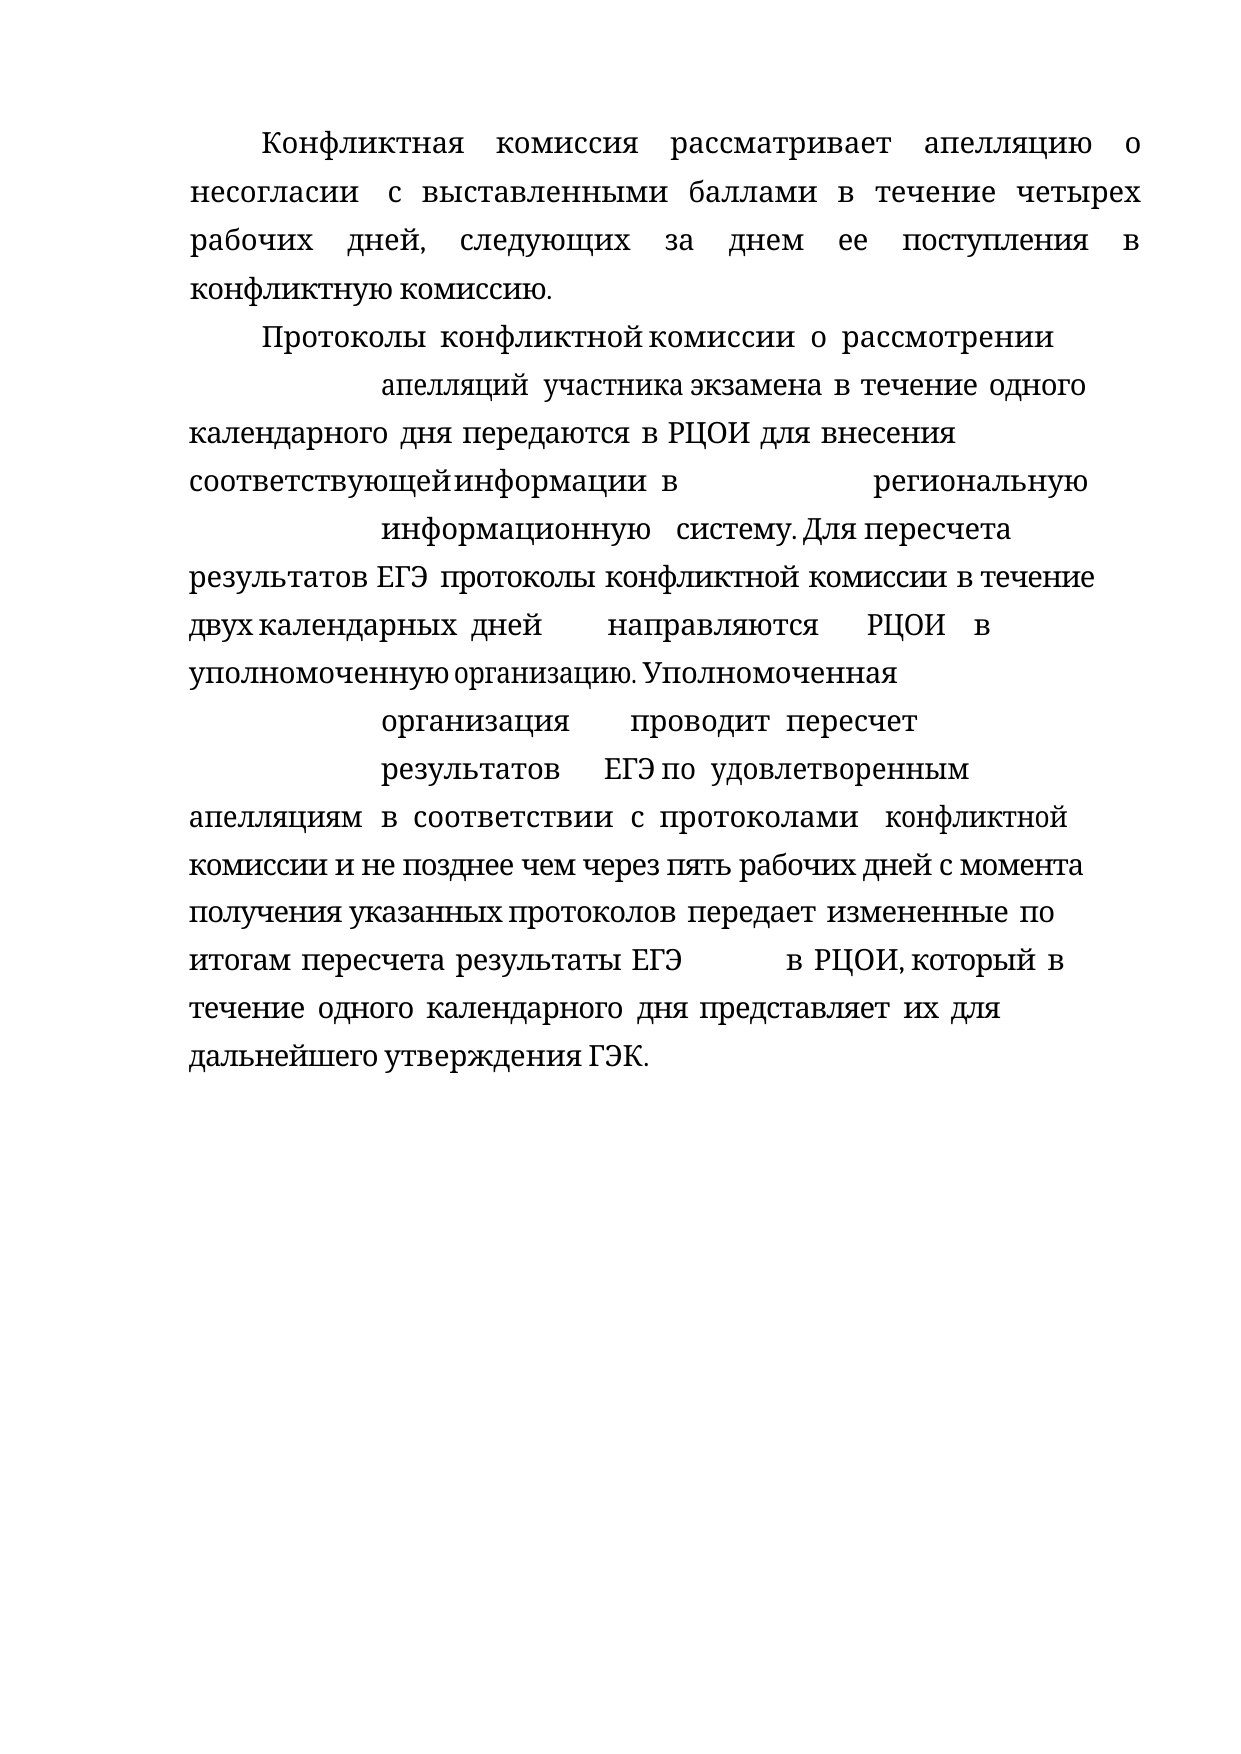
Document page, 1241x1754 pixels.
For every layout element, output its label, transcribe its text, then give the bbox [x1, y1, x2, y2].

text Конфликтная комиссия рассматривает апелляцию о несогласии с выставленными баллами в течение четырех рабочих дней, следующих за днем ее поступления в конфликтную комиссию. [190, 127, 1141, 307]
text Протоколы конфликтной комиссии о рассмотрении апелляций участника экзамена в течение одного календарного дня передаются в РЦОИ для внесения соответствующей информации в региональную информационную систему. Для пересчета результатов ЕГЭ протоколы конфликтной комиссии в течение двух календарных дней направляются РЦОИ в уполномоченную организацию. Уполномоченная организация проводит пересчет результатов ЕГЭ по удовлетворенным апелляциям в соответствии с протоколами конфликтной комиссии и не позднее чем через пять рабочих дней с момента получения указанных протоколов передает измененные по итогам пересчета результаты ЕГЭ в РЦОИ, который в течение одного календарного дня представляет их для дальнейшего утверждения ГЭК. [189, 322, 1141, 1074]
